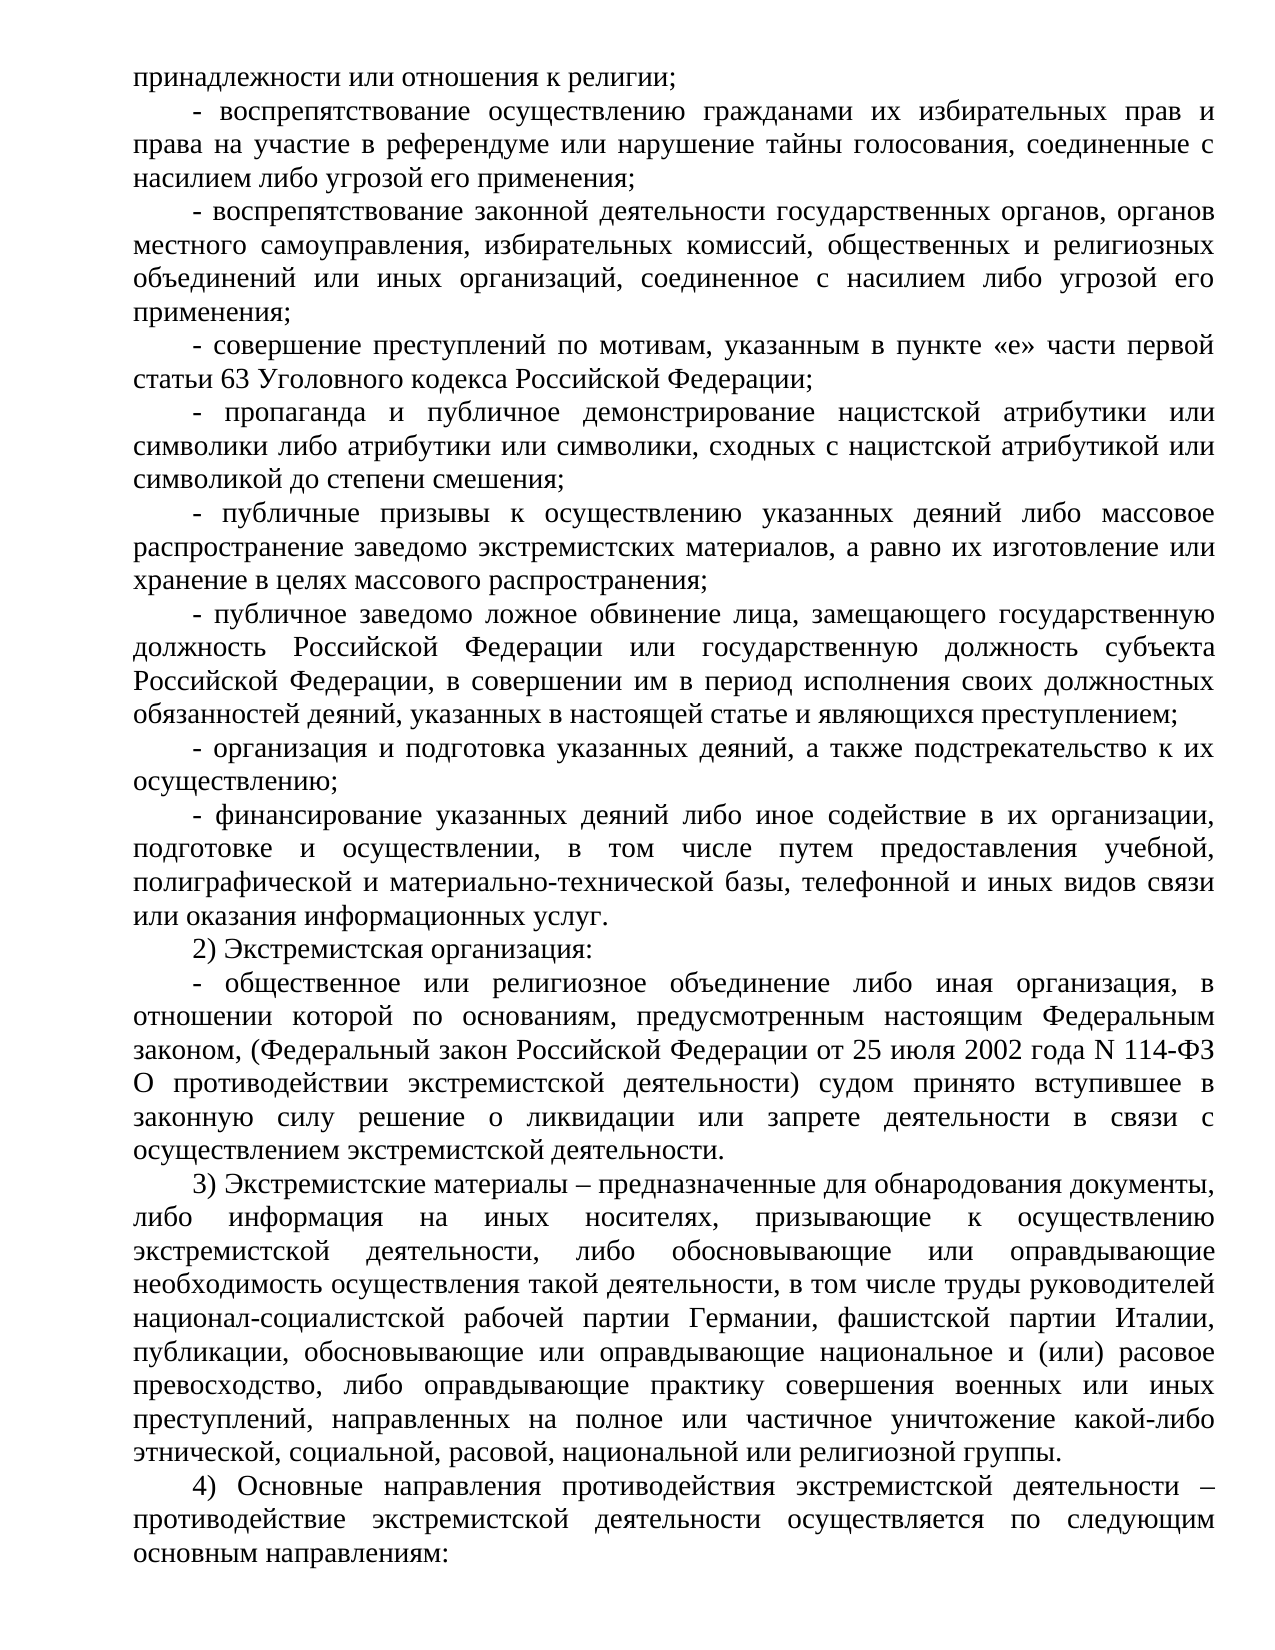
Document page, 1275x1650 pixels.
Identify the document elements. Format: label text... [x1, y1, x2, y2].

text - публичные призывы к осуществлению указанных деяний либо массовое распространение заведомо экстремистских материалов, а равно их изготовление или хранение в целях массового распространения; [133, 495, 1216, 596]
text 2) Экстремистская организация: [133, 931, 1216, 965]
text - воспрепятствование осуществлению гражданами их избирательных прав и права на участие в референдуме или нарушение тайны голосования, соединенные с насилием либо угрозой его применения; [133, 93, 1216, 193]
text - организация и подготовка указанных деяний, а также подстрекательство к их осуществлению; [133, 730, 1216, 797]
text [133, 59, 1216, 93]
text - совершение преступлений по мотивам, указанным в пункте «е» части первой статьи 63 Уголовного кодекса Российской Федерации; [133, 327, 1216, 394]
text - общественное или религиозное объединение либо иная организация, в отношении которой по основаниям, предусмотренным настоящим Федеральным законом, (Федеральный закон Российской Федерации от 25 июля 2002 года N 114-ФЗ О противодействии экстремистской деятельности) судом принято вступившее в законную силу решение о ликвидации или запрете деятельности в связи с осуществлением экстремистской деятельности. [133, 965, 1216, 1166]
text - воспрепятствование законной деятельности государственных органов, органов местного самоуправления, избирательных комиссий, общественных и религиозных объединений или иных организаций, соединенное с насилием либо угрозой его применения; [133, 193, 1216, 327]
text - финансирование указанных деяний либо иное содействие в их организации, подготовке и осуществлении, в том числе путем предоставления учебной, полиграфической и материально-технической базы, телефонной и иных видов связи или оказания информационных услуг. [133, 797, 1216, 931]
text 4) Основные направления противодействия экстремистской деятельности – противодействие экстремистской деятельности осуществляется по следующим основным направлениям: [133, 1468, 1216, 1568]
text - публичное заведомо ложное обвинение лица, замещающего государственную должность Российской Федерации или государственную должность субъекта Российской Федерации, в совершении им в период исполнения своих должностных обязанностей деяний, указанных в настоящей статье и являющихся преступлением; [133, 596, 1216, 730]
text - пропаганда и публичное демонстрирование нацистской атрибутики или символики либо атрибутики или символики, сходных с нацистской атрибутикой или символикой до степени смешения; [133, 394, 1216, 495]
text 3) Экстремистские материалы – предназначенные для обнародования документы, либо информация на иных носителях, призывающие к осуществлению экстремистской деятельности, либо обосновывающие или оправдывающие необходимость осуществления такой деятельности, в том числе труды руководителей национал-социалистской рабочей партии Германии, фашистской партии Италии, публикации, обосновывающие или оправдывающие национальное и (или) расовое превосходство, либо оправдывающие практику совершения военных или иных преступлений, направленных на полное или частичное уничтожение какой-либо этнической, социальной, расовой, национальной или религиозной группы. [133, 1166, 1216, 1468]
